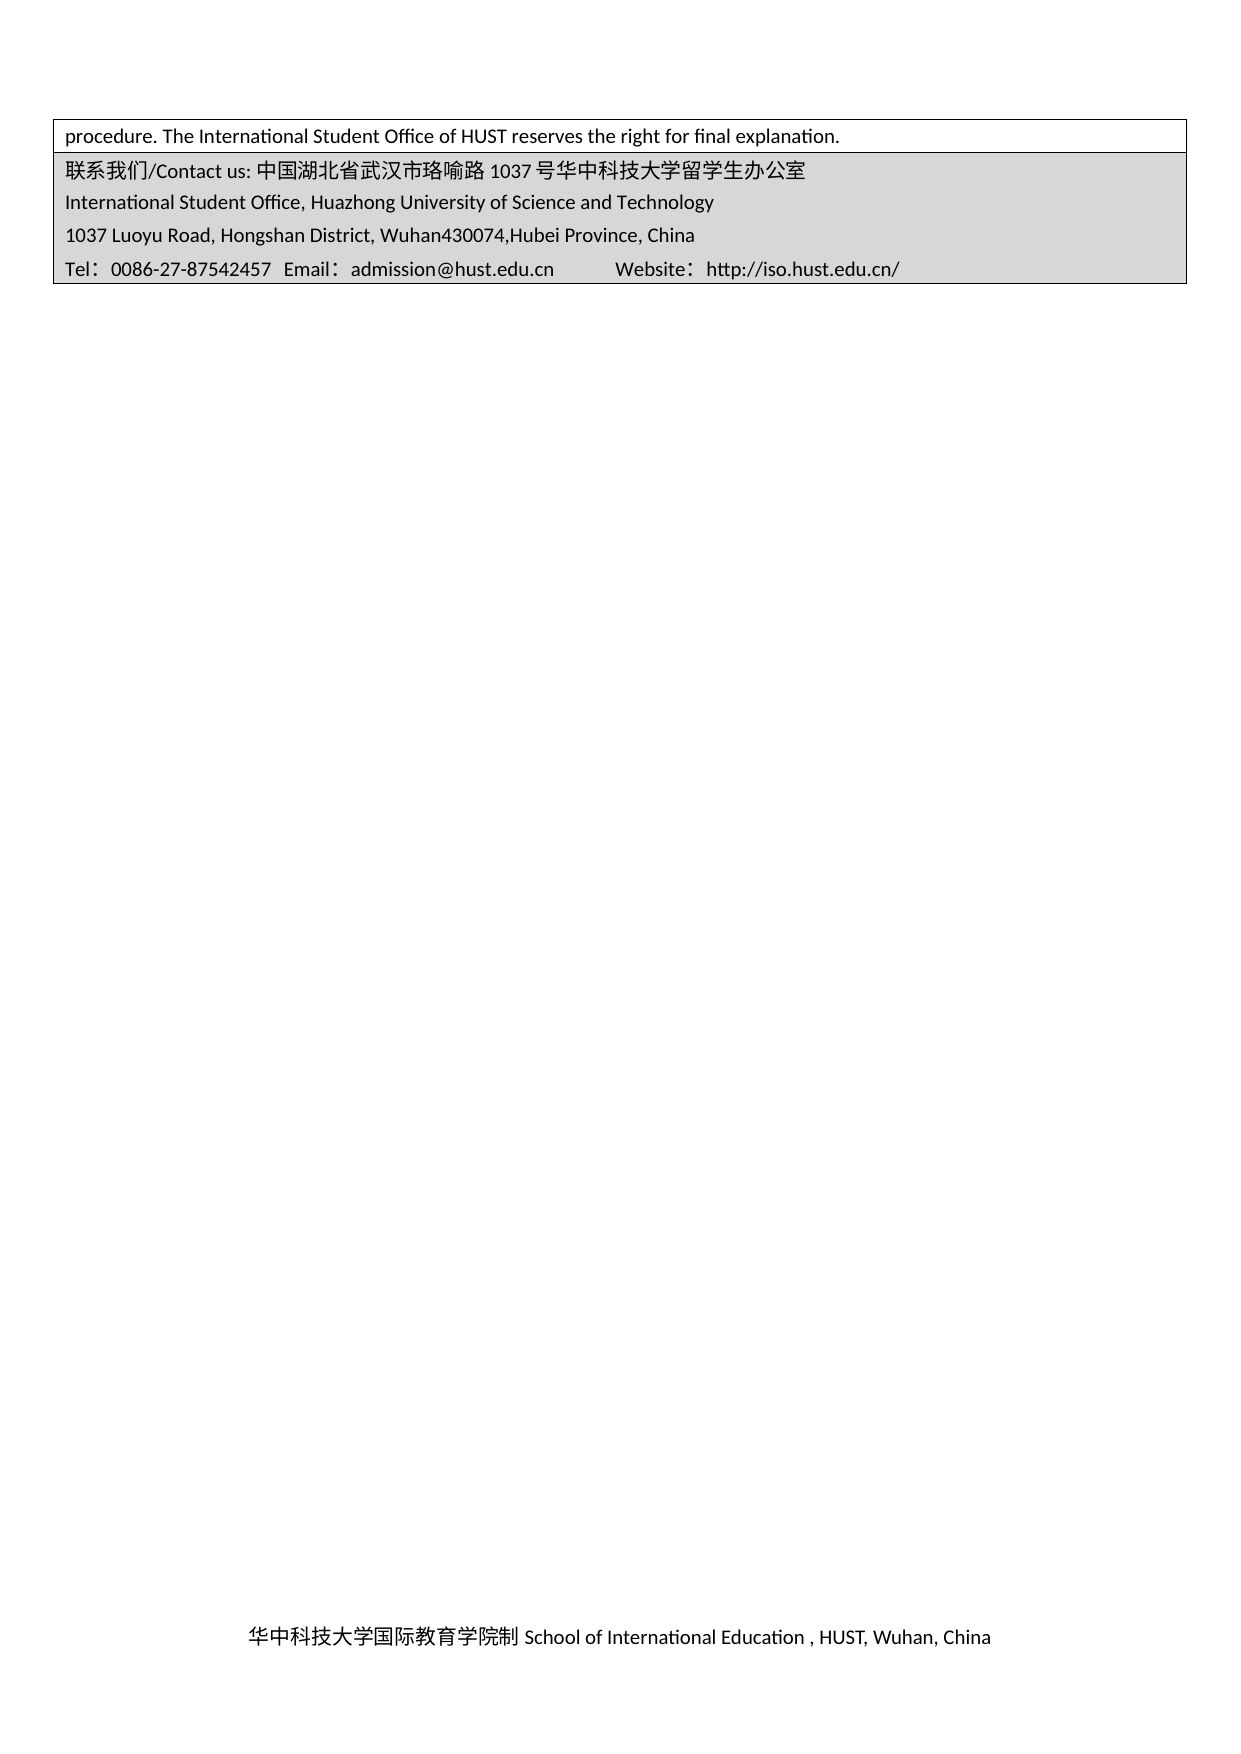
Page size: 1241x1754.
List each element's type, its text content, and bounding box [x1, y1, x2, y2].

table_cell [54, 120, 1186, 152]
table_cell 联系我们/Contact us: 中国湖北省武汉市珞喻路1037号华中科技大学留学生办公室 International Student Office, Huazhong University of Science and Technology 1037 Luoyu Road, Hongshan District, Wuhan430074,Hubei Province, China Tel：0086-27-87542457 Email：admission@hust.edu.cn Website：http://iso.hust.edu.cn/ [54, 153, 1186, 283]
